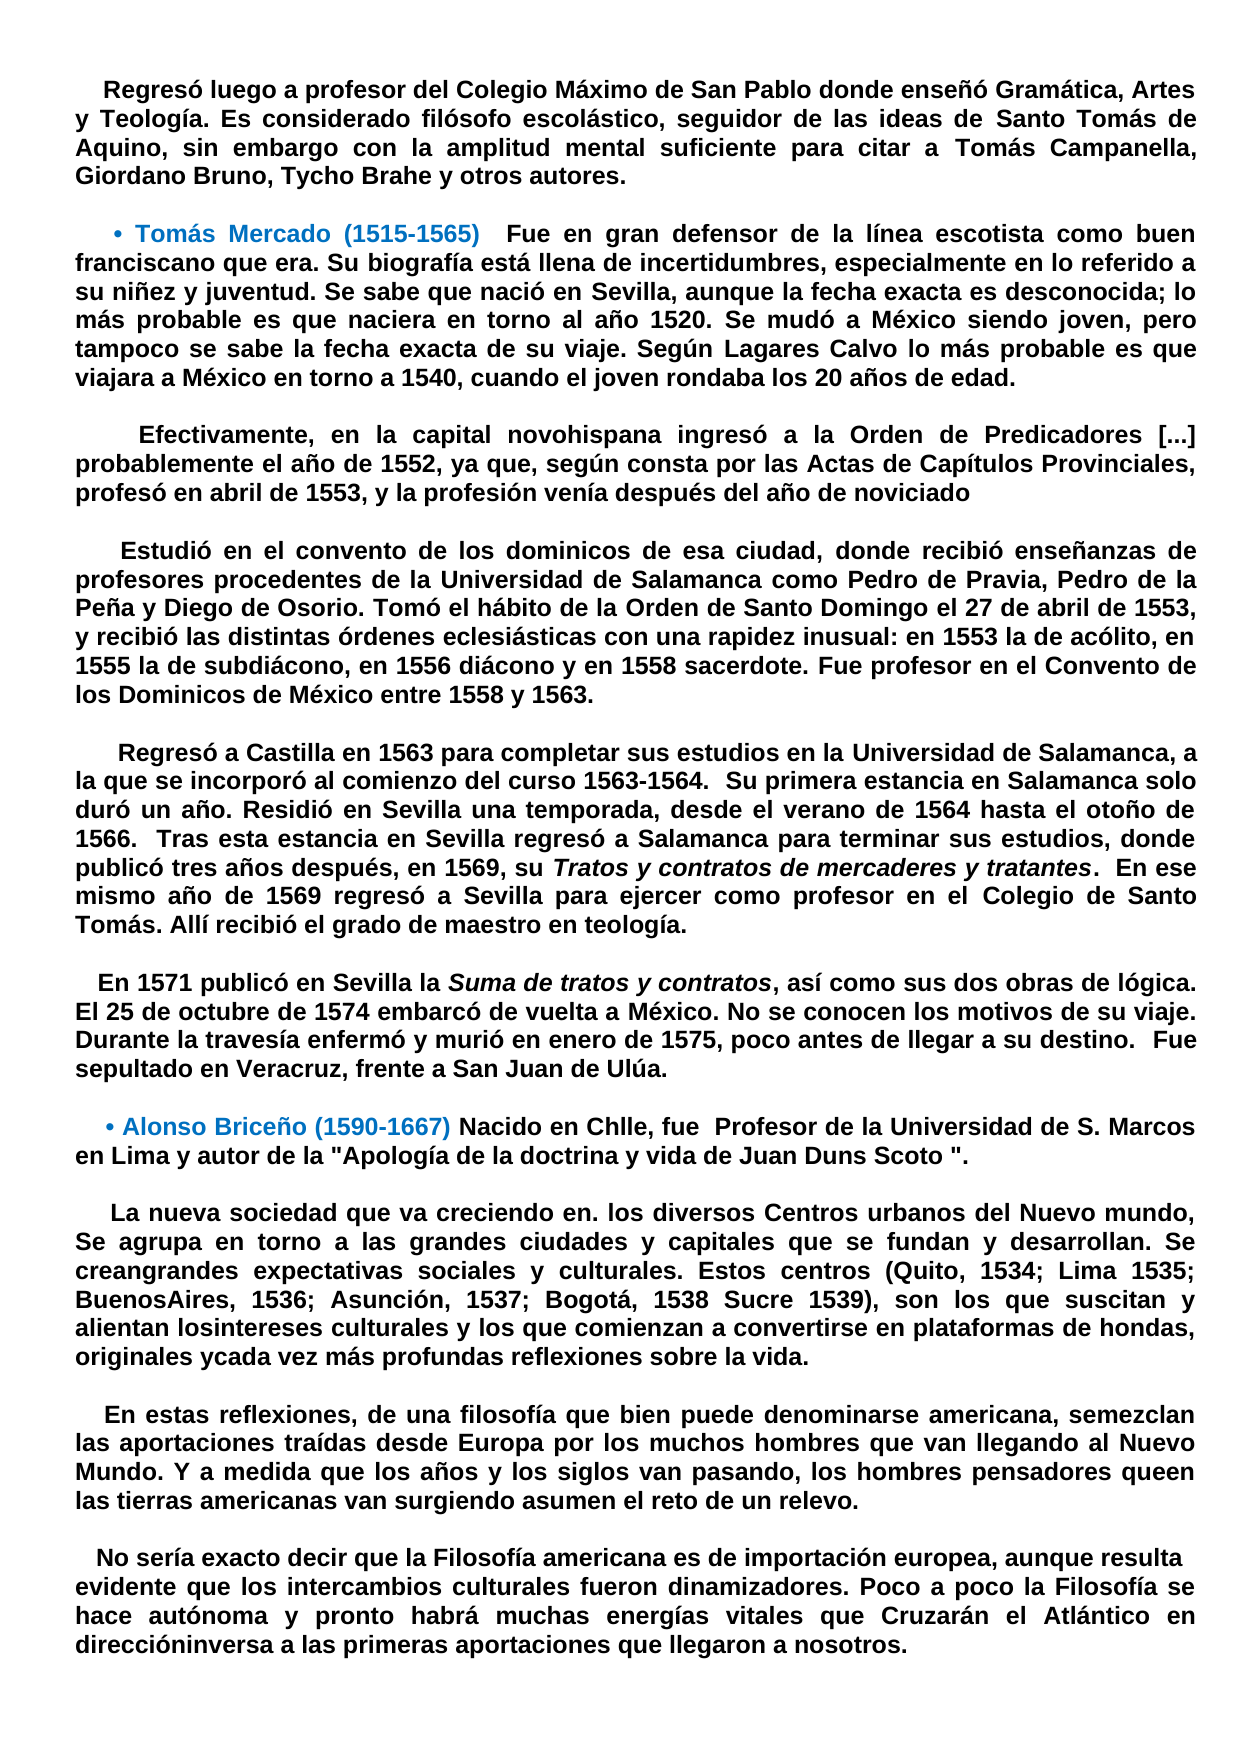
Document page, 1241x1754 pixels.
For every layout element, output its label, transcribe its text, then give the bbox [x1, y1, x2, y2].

text • Tomás Mercado (1515-1565) Fue en gran defensor de la línea escotista como buen franciscano que era. Su biografía está llena de incertidumbres, especialmente en lo referido a su niñez y juventud. Se sabe que nació en Sevilla, aunque la fecha exacta es desconocida; lo más probable es que naciera en torno al año 1520.​ Se mudó a México siendo joven, pero tampoco se sabe la fecha exacta de su viaje. Según Lagares Calvo lo más probable es que viajara a México en torno a 1540, cuando el joven rondaba los 20 años de edad. [75, 219, 1197, 392]
text ​ Regresó a Castilla en 1563 para completar sus estudios en la Universidad de Salamanca, a la que se incorporó al comienzo del curso 1563-1564. ​ Su primera estancia en Salamanca solo duró un año. Residió en Sevilla una temporada, desde el verano de 1564 hasta el otoño de 1566. ​ Tras esta estancia en Sevilla regresó a Salamanca para terminar sus estudios, donde publicó tres años después, en 1569, su Tratos y contratos de mercaderes y tratantes. ​ En ese mismo año de 1569 regresó a Sevilla para ejercer como profesor en el Colegio de Santo Tomás. Allí recibió el grado de maestro en teología. [75, 737, 1197, 939]
text Efectivamente, en la capital novohispana ingresó a la Orden de Predicadores [...] probablemente el año de 1552, ya que, según consta por las Actas de Capítulos Provinciales, profesó en abril de 1553, y la profesión venía después del año de noviciado [75, 420, 1197, 507]
text La nueva sociedad que va creciendo en. los diversos Centros urbanos del Nuevo mundo, Se agrupa en torno a las grandes ciudades y capitales que se fundan y desarrollan. Se creangrandes expectativas sociales y culturales. Estos centros (Quito, 1534; Lima 1535; BuenosAires, 1536; Asunción, 1537; Bogotá, 1538 Sucre 1539), son los que suscitan y alientan losintereses culturales y los que comienzan a convertirse en plataformas de hondas, originales ycada vez más profundas reflexiones sobre la vida. [75, 1198, 1197, 1371]
text En estas reflexiones, de una filosofía que bien puede denominarse americana, semezclan las aportaciones traídas desde Europa por los muchos hombres que van llegando al Nuevo Mundo. Y a medida que los años y los siglos van pasando, los hombres pensadores queen las tierras americanas van surgiendo asumen el reto de un relevo. [75, 1399, 1197, 1514]
text Regresó luego a profesor del Colegio Máximo de San Pablo donde enseñó Gramática, Artes y Teología. Es considerado filósofo escolástico, seguidor de las ideas de Santo Tomás de Aquino, sin embargo con la amplitud mental suficiente para citar a Tomás Campanella, Giordano Bruno, Tycho Brahe y otros autores. [75, 75, 1197, 190]
text No sería exacto decir que la Filosofía americana es de importación europea, aunque resulta [75, 1543, 1197, 1572]
text evidente que los intercambios culturales fueron dinamizadores. Poco a poco la Filosofía se hace autónoma y pronto habrá muchas energías vitales que Cruzarán el Atlántico en direccióninversa a las primeras aportaciones que llegaron a nosotros. [75, 1572, 1197, 1658]
text Estudió en el convento de los dominicos de esa ciudad,​ donde recibió enseñanzas de profesores procedentes de la Universidad de Salamanca como Pedro de Pravia, Pedro de la Peña y Diego de Osorio.​ Tomó el hábito de la Orden de Santo Domingo el 27 de abril de 1553,​ y recibió las distintas órdenes eclesiásticas con una rapidez inusual: en 1553 la de acólito, en 1555 la de subdiácono, en 1556 diácono y en 1558 sacerdote.​ Fue profesor en el Convento de los Dominicos de México entre 1558 y 1563. [75, 536, 1197, 708]
text • Alonso Briceño (1590-1667) Nacido en Chlle, fue Profesor de la Universidad de S. Marcos en Lima y autor de la "Apología de la doctrina y vida de Juan Duns Scoto ". [75, 1112, 1197, 1169]
text ​ En 1571 publicó en Sevilla la Suma de tratos y contratos, así como sus dos obras de lógica. El 25 de octubre de 1574 embarcó de vuelta a México. No se conocen los motivos de su viaje. Durante la travesía enfermó y murió en enero de 1575, poco antes de llegar a su destino. ​ Fue sepultado en Veracruz, frente a San Juan de Ulúa. [75, 968, 1197, 1083]
